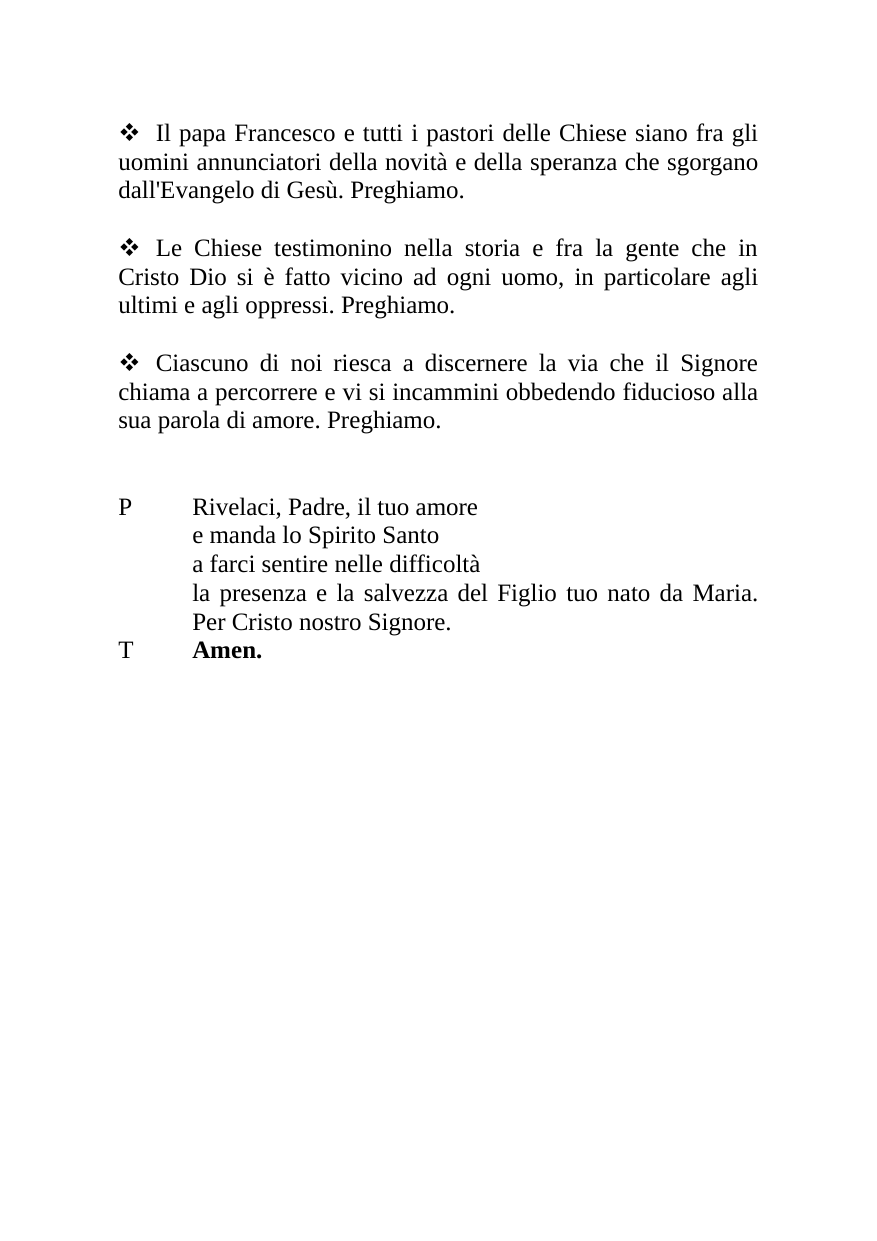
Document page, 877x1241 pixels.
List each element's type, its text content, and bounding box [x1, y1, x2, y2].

text P Rivelaci, Padre, il tuo amore [118, 492, 759, 521]
text a farci sentire nelle difficoltà [118, 549, 759, 578]
list Ciascuno di noi riesca a discernere la via che il Signore chiama a percorrere e vi si incammini obbedendo fiducioso alla sua parola di amore. Preghiamo. [118, 348, 759, 434]
text T Amen. [118, 636, 759, 664]
text la presenza e la salvezza del Figlio tuo nato da Maria. Per Cristo nostro Signore. [118, 578, 759, 636]
list Il papa Francesco e tutti i pastori delle Chiese siano fra gli uomini annunciatori della novità e della speranza che sgorgano dall'Evangelo di Gesù. Preghiamo. [118, 118, 759, 204]
text e manda lo Spirito Santo [118, 521, 759, 549]
list Le Chiese testimonino nella storia e fra la gente che in Cristo Dio si è fatto vicino ad ogni uomo, in particolare agli ultimi e agli oppressi. Preghiamo. [118, 233, 759, 319]
